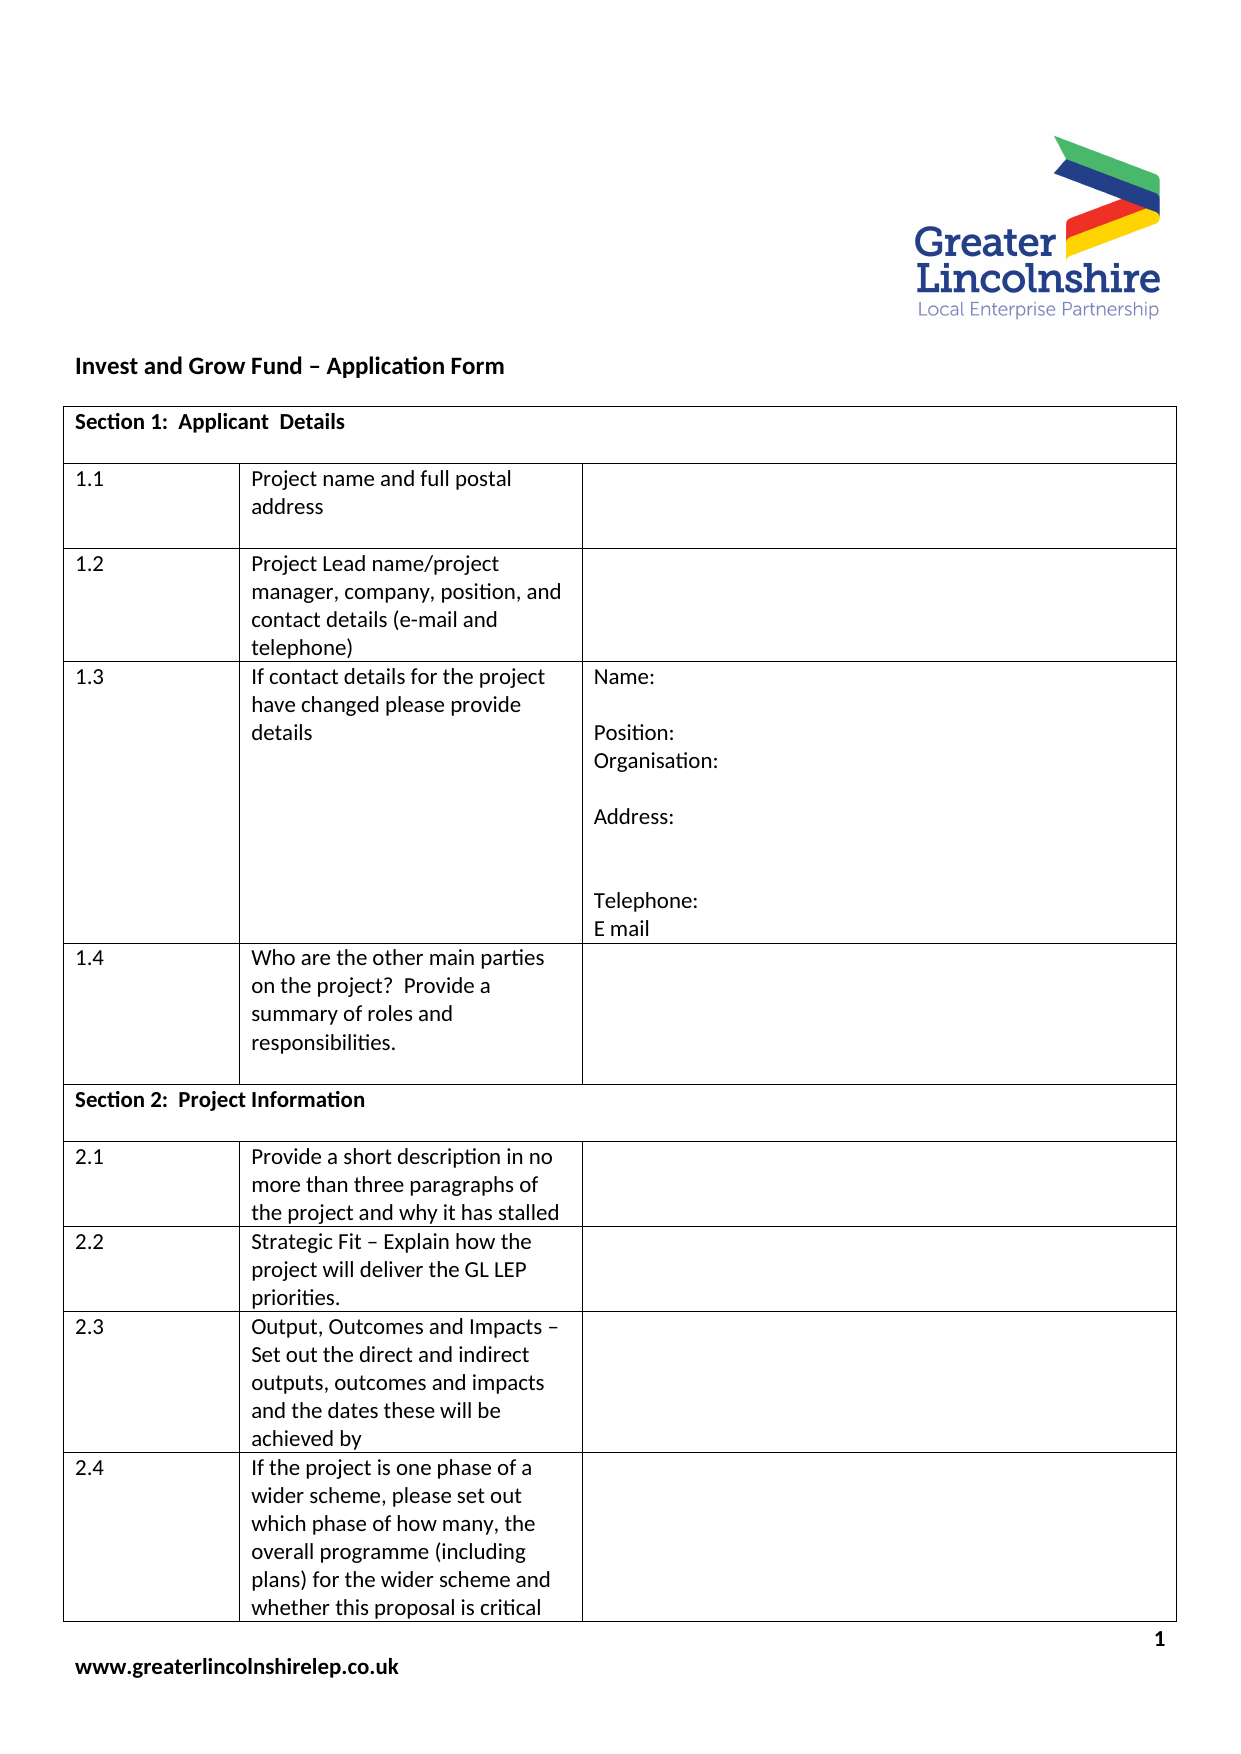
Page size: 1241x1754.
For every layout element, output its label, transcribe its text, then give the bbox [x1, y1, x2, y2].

table_cell [583, 464, 1176, 548]
table_cell [583, 549, 1176, 661]
table_cell Output, Outcomes and Impacts – Set out the direct and indirect outputs, outcomes and impacts and the dates these will be achieved by [240, 1312, 582, 1452]
table_cell If contact details for the project have changed please provide details [240, 662, 582, 942]
table_cell Section 2: Project Information [64, 1085, 1176, 1141]
table_cell Strategic Fit – Explain how the project will deliver the GL LEP priorities. [240, 1227, 582, 1311]
table_cell 1.2 [64, 549, 239, 661]
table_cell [240, 1453, 582, 1621]
text Invest and Grow Fund – Application Form [75, 350, 1165, 381]
table_cell 2.1 [64, 1142, 239, 1226]
table_cell 1.4 [64, 944, 239, 1084]
table_cell 1.1 [64, 464, 239, 548]
table_cell Project name and full postal address [240, 464, 582, 548]
table_cell [583, 1227, 1176, 1311]
table_cell [583, 944, 1176, 1084]
table_cell 2.4 [64, 1453, 239, 1621]
table_cell [583, 1312, 1176, 1452]
table_cell Provide a short description in no more than three paragraphs of the project and why it has stalled [240, 1142, 582, 1226]
table_header Section 1: Applicant Details [64, 407, 1176, 463]
picture [909, 129, 1166, 326]
table_cell Name: Position: Organisation: Address: Telephone: E mail [583, 662, 1176, 942]
table_cell Project Lead name/project manager, company, position, and contact details (e-mail and telephone) [240, 549, 582, 661]
table_cell 2.3 [64, 1312, 239, 1452]
table_cell [583, 1142, 1176, 1226]
table_cell 1.3 [64, 662, 239, 942]
table_cell [583, 1453, 1176, 1621]
table_cell Who are the other main parties on the project? Provide a summary of roles and responsibilities. [240, 944, 582, 1084]
table_cell 2.2 [64, 1227, 239, 1311]
